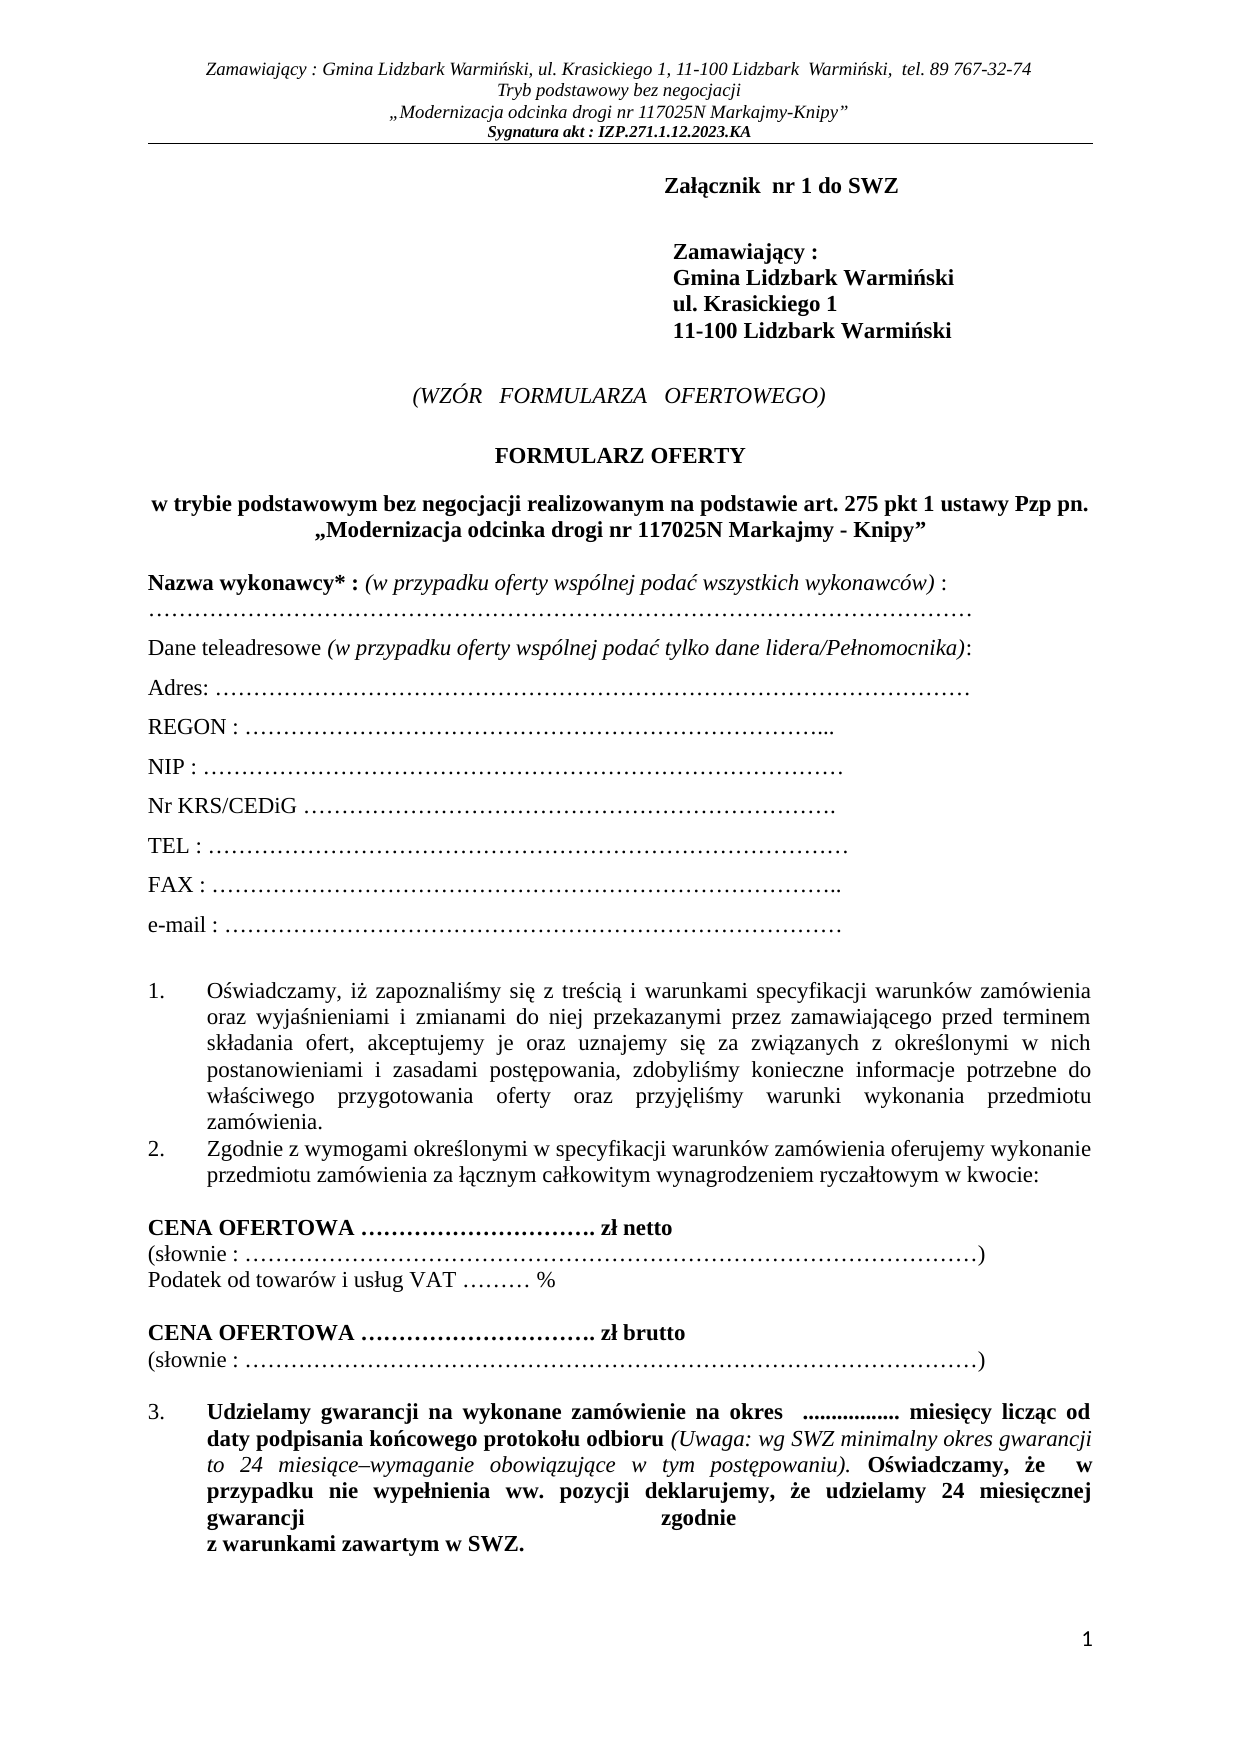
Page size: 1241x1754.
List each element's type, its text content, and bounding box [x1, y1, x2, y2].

text „Modernizacja odcinka drogi nr 117025N Markajmy - Knipy” [148, 516, 1093, 542]
list (słownie : ……………………………………………………………………………………) [148, 1346, 1093, 1372]
text 11-100 Lidzbark Warmiński [598, 317, 1093, 343]
text TEL : ………………………………………………………………………… [148, 832, 1093, 858]
list Podatek od towarów i usług VAT ……… % [148, 1267, 1093, 1293]
list (słownie : ……………………………………………………………………………………) [148, 1240, 1093, 1267]
text FAX : ……………………………………………………………………….. [148, 871, 1093, 898]
text Gmina Lidzbark Warmiński [598, 264, 1093, 291]
text e-mail : ……………………………………………………………………… [148, 911, 1093, 937]
list Udzielamy gwarancji na wykonane zamówienie na okres ................. miesięcy licząc od daty podpisania końcowego protokołu odbioru (Uwaga: wg SWZ minimalny okres gwarancji to 24 miesiące–wymaganie obowiązujące w tym postępowaniu). Oświadczamy, że w przypadku nie wypełnienia ww. pozycji deklarujemy, że udzielamy 24 miesięcznej gwarancji zgodnie z warunkami zawartym w SWZ. [148, 1398, 1093, 1556]
text NIP : ………………………………………………………………………… [148, 753, 1093, 779]
text Dane teleadresowe (w przypadku oferty wspólnej podać tylko dane lidera/Pełnomocnika): [148, 634, 1093, 661]
text Załącznik nr 1 do SWZ [590, 173, 1093, 199]
text REGON : …………………………………………………………………... [148, 713, 1093, 740]
text Zamawiający : [598, 238, 1093, 264]
list CENA OFERTOWA …………………………. zł brutto [148, 1319, 1093, 1346]
text Adres: ……………………………………………………………………………………… [148, 674, 1093, 700]
text ……………………………………………………………………………………………… [148, 595, 1093, 621]
text Nazwa wykonawcy* : (w przypadku oferty wspólnej podać wszystkich wykonawców) : [148, 569, 1093, 595]
text (WZÓR FORMULARZA OFERTOWEGO) [148, 382, 1093, 408]
text w trybie podstawowym bez negocjacji realizowanym na podstawie art. 275 pkt 1 ustawy Pzp pn. [148, 489, 1093, 516]
text ul. Krasickiego 1 [598, 291, 1093, 317]
list Oświadczamy, iż zapoznaliśmy się z treścią i warunkami specyfikacji warunków zamówienia oraz wyjaśnieniami i zmianami do niej przekazanymi przez zamawiającego przed terminem składania ofert, akceptujemy je oraz uznajemy się za związanych z określonymi w nich postanowieniami i zasadami postępowania, zdobyliśmy konieczne informacje potrzebne do właściwego przygotowania oferty oraz przyjęliśmy warunki wykonania przedmiotu zamówienia. [148, 977, 1093, 1135]
text FORMULARZ OFERTY [148, 442, 1093, 469]
list CENA OFERTOWA …………………………. zł netto [148, 1214, 1093, 1240]
text Nr KRS/CEDiG ……………………………………………………………. [148, 792, 1093, 819]
list Zgodnie z wymogami określonymi w specyfikacji warunków zamówienia oferujemy wykonanie przedmiotu zamówienia za łącznym całkowitym wynagrodzeniem ryczałtowym w kwocie: [148, 1135, 1093, 1187]
